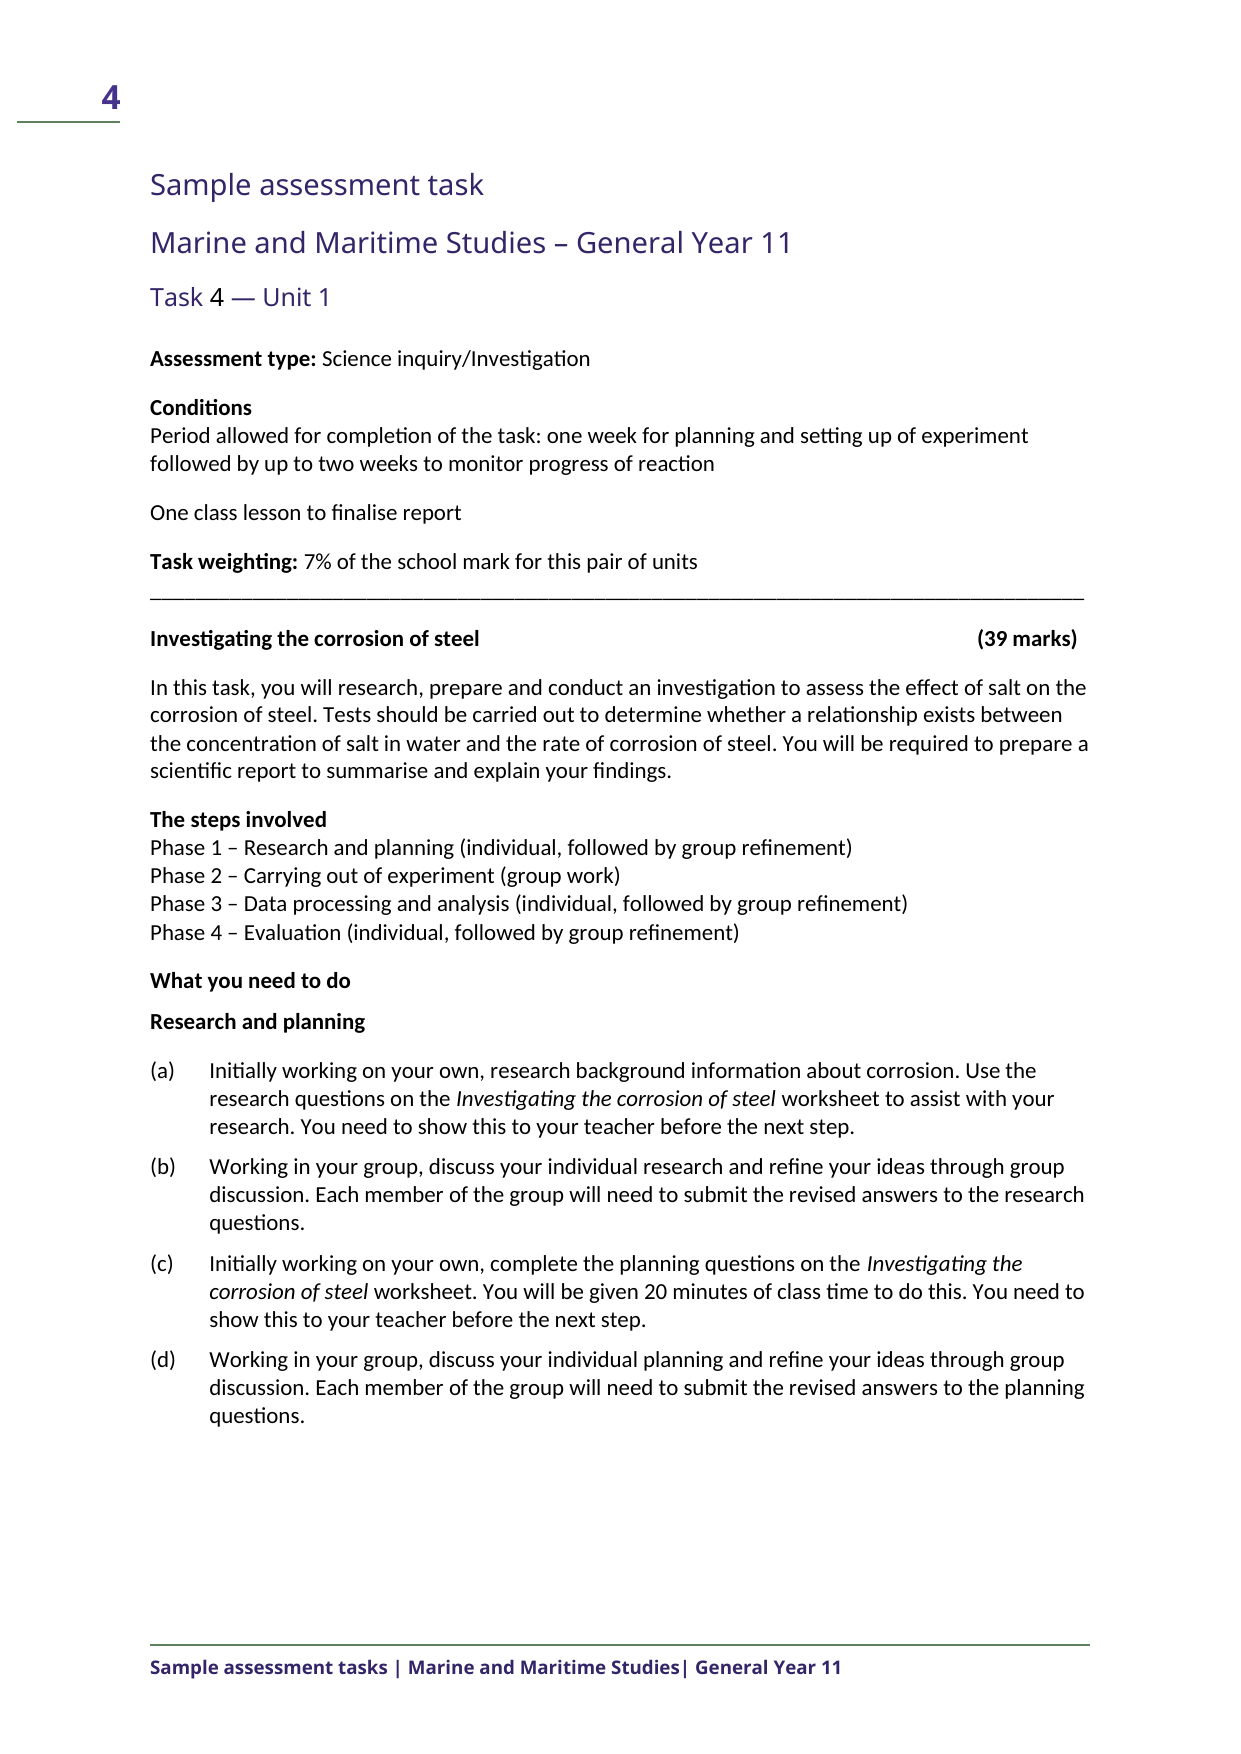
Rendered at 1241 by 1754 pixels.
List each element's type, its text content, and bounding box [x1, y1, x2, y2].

list Working in your group, discuss your individual planning and refine your ideas through group discussion. Each member of the group will need to submit the revised answers to the planning questions. [150, 1346, 1090, 1429]
text In this task, you will research, prepare and conduct an investigation to assess the effect of salt on the corrosion of steel. Tests should be carried out to determine whether a relationship exists between the concentration of salt in water and the rate of corrosion of steel. You will be required to prepare a scientific report to summarise and explain your findings. [150, 673, 1093, 785]
subtitle Marine and Maritime Studies – General Year 11 [150, 222, 1090, 262]
list Working in your group, discuss your individual research and refine your ideas through group discussion. Each member of the group will need to submit the revised answers to the research questions. [150, 1152, 1090, 1236]
text Task weighting: 7% of the school mark for this pair of units [150, 547, 1093, 575]
text Phase 2 – Carrying out of experiment (group work) [150, 862, 1090, 889]
list Initially working on your own, complete the planning questions on the Investigating the corrosion of steel worksheet. You will be given 20 minutes of class time to do this. You need to show this to your teacher before the next step. [150, 1249, 1090, 1333]
text One class lesson to finalise report [150, 498, 1093, 526]
text Phase 1 – Research and planning (individual, followed by group refinement) [150, 833, 1090, 862]
text The steps involved [150, 806, 1090, 833]
text Assessment type: Science inquiry/Investigation [150, 344, 1147, 372]
text Research and planning [150, 1007, 1090, 1035]
list Initially working on your own, research background information about corrosion. Use the research questions on the Investigating the corrosion of steel worksheet to assist with your research. You need to show this to your teacher before the next step. [150, 1056, 1090, 1140]
text Period allowed for completion of the task: one week for planning and setting up of experiment followed by up to two weeks to monitor progress of reaction [150, 421, 1093, 477]
subtitle Sample assessment task [150, 164, 1090, 203]
text What you need to do [150, 966, 1090, 994]
subtitle Task 4 — Unit 1 [150, 280, 1090, 314]
text Conditions [150, 393, 1093, 421]
text Phase 4 – Evaluation (individual, followed by group refinement) [150, 918, 1090, 946]
text Investigating the corrosion of steel (39 marks) [150, 624, 1090, 652]
text Phase 3 – Data processing and analysis (individual, followed by group refinement) [150, 889, 1090, 918]
text __________________________________________________________________________________ [150, 575, 1093, 603]
